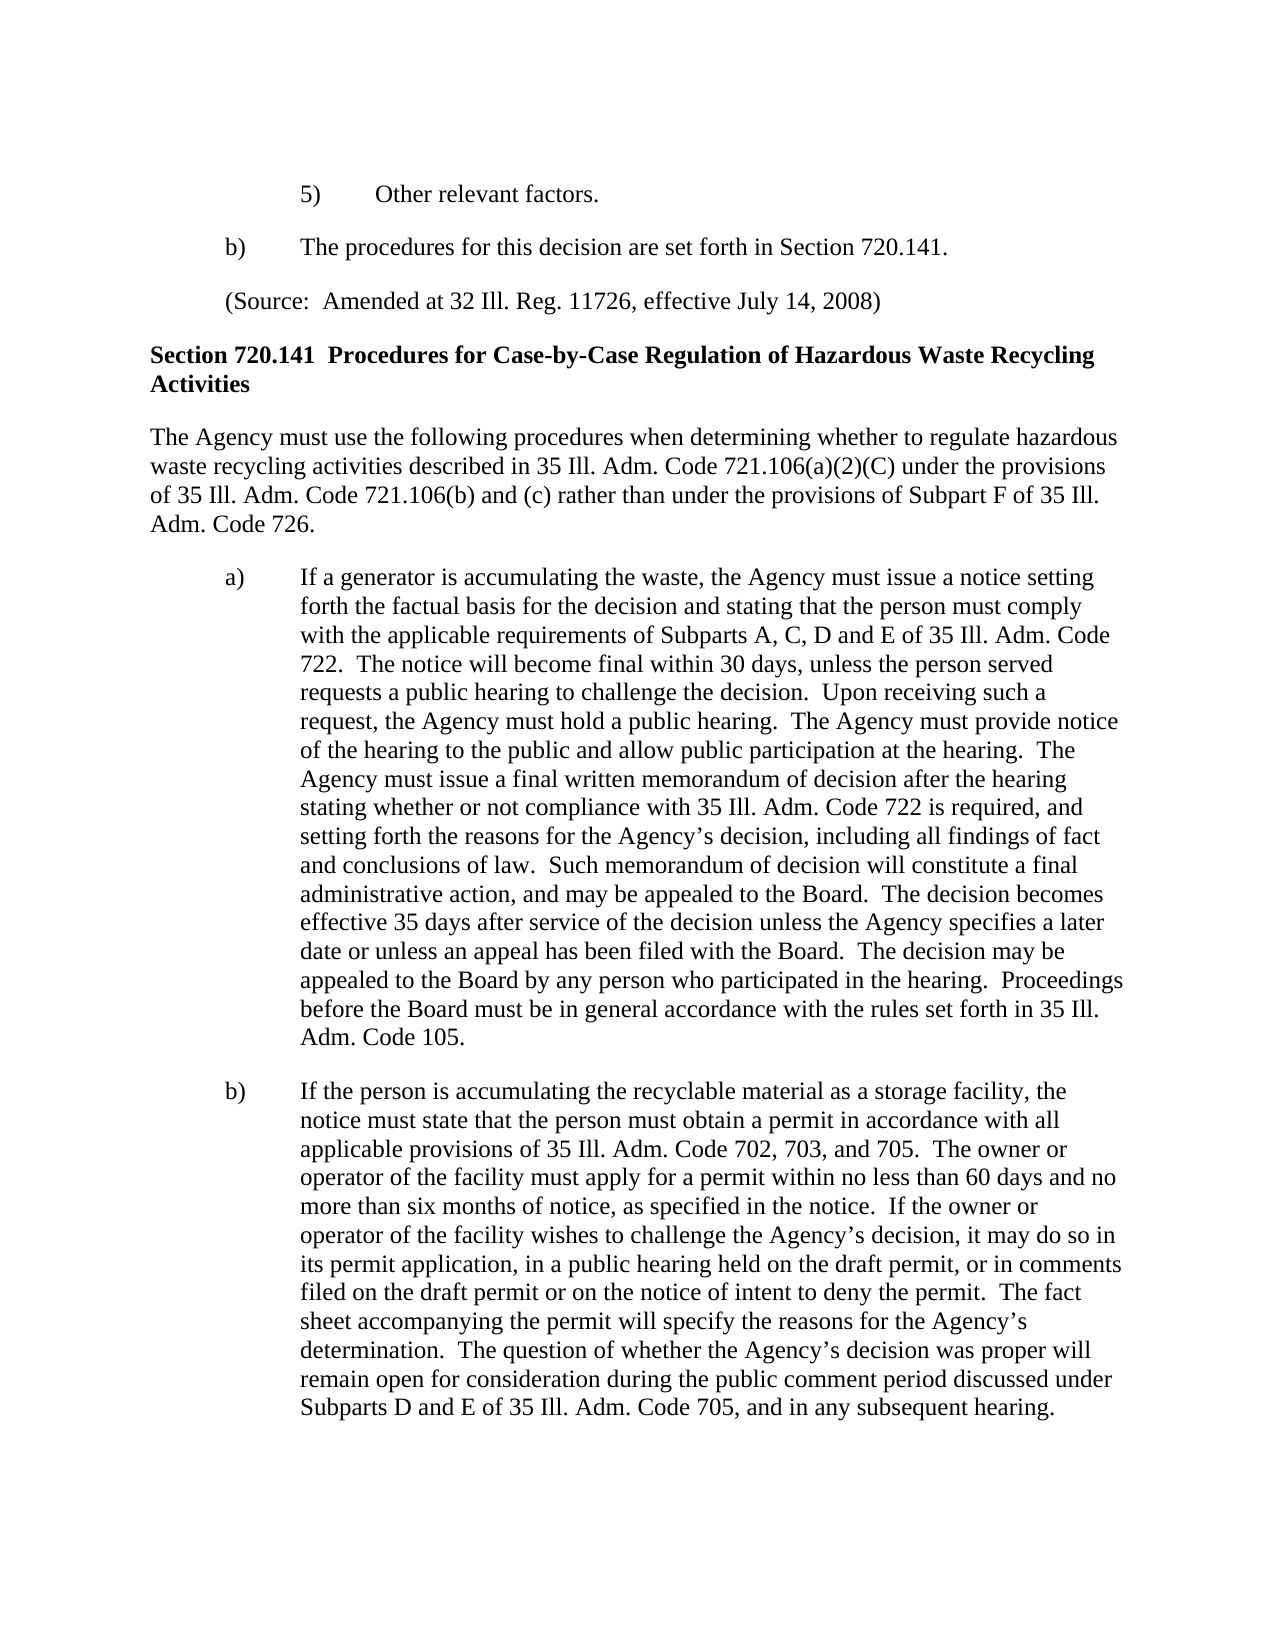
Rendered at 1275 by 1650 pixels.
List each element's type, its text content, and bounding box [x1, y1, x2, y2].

text a) If a generator is accumulating the waste, the Agency must issue a notice setting forth the factual basis for the decision and stating that the person must comply with the applicable requirements of Subparts A, C, D and E of 35 Ill. Adm. Code 722. The notice will become final within 30 days, unless the person served requests a public hearing to challenge the decision. Upon receiving such a request, the Agency must hold a public hearing. The Agency must provide notice of the hearing to the public and allow public participation at the hearing. The Agency must issue a final written memorandum of decision after the hearing stating whether or not compliance with 35 Ill. Adm. Code 722 is required, and setting forth the reasons for the Agency’s decision, including all findings of fact and conclusions of law. Such memorandum of decision will constitute a final administrative action, and may be appealed to the Board. The decision becomes effective 35 days after service of the decision unless the Agency specifies a later date or unless an appeal has been filed with the Board. The decision may be appealed to the Board by any person who participated in the hearing. Proceedings before the Board must be in general accordance with the rules set forth in 35 Ill. Adm. Code 105. [225, 562, 1125, 1051]
text 5) Other relevant factors. [300, 179, 1125, 207]
text b) The procedures for this decision are set forth in Section 720.141. [225, 232, 1125, 261]
text The Agency must use the following procedures when determining whether to regulate hazardous waste recycling activities described in 35 Ill. Adm. Code 721.106(a)(2)(C) under the provisions of 35 Ill. Adm. Code 721.106(b) and (c) rather than under the provisions of Subpart F of 35 Ill. Adm. Code 726. [150, 422, 1125, 537]
text (Source: Amended at 32 Ill. Reg. 11726, effective July 14, 2008) [225, 286, 1125, 315]
text b) If the person is accumulating the recyclable material as a storage facility, the notice must state that the person must obtain a permit in accordance with all applicable provisions of 35 Ill. Adm. Code 702, 703, and 705. The owner or operator of the facility must apply for a permit within no less than 60 days and no more than six months of notice, as specified in the notice. If the owner or operator of the facility wishes to challenge the Agency’s decision, it may do so in its permit application, in a public hearing held on the draft permit, or in comments filed on the draft permit or on the notice of intent to deny the permit. The fact sheet accompanying the permit will specify the reasons for the Agency’s determination. The question of whether the Agency’s decision was proper will remain open for consideration during the public comment period discussed under Subparts D and E of 35 Ill. Adm. Code 705, and in any subsequent hearing. [225, 1076, 1125, 1421]
text Section 720.141 Procedures for Case-by-Case Regulation of Hazardous Waste Recycling Activities [150, 340, 1125, 397]
